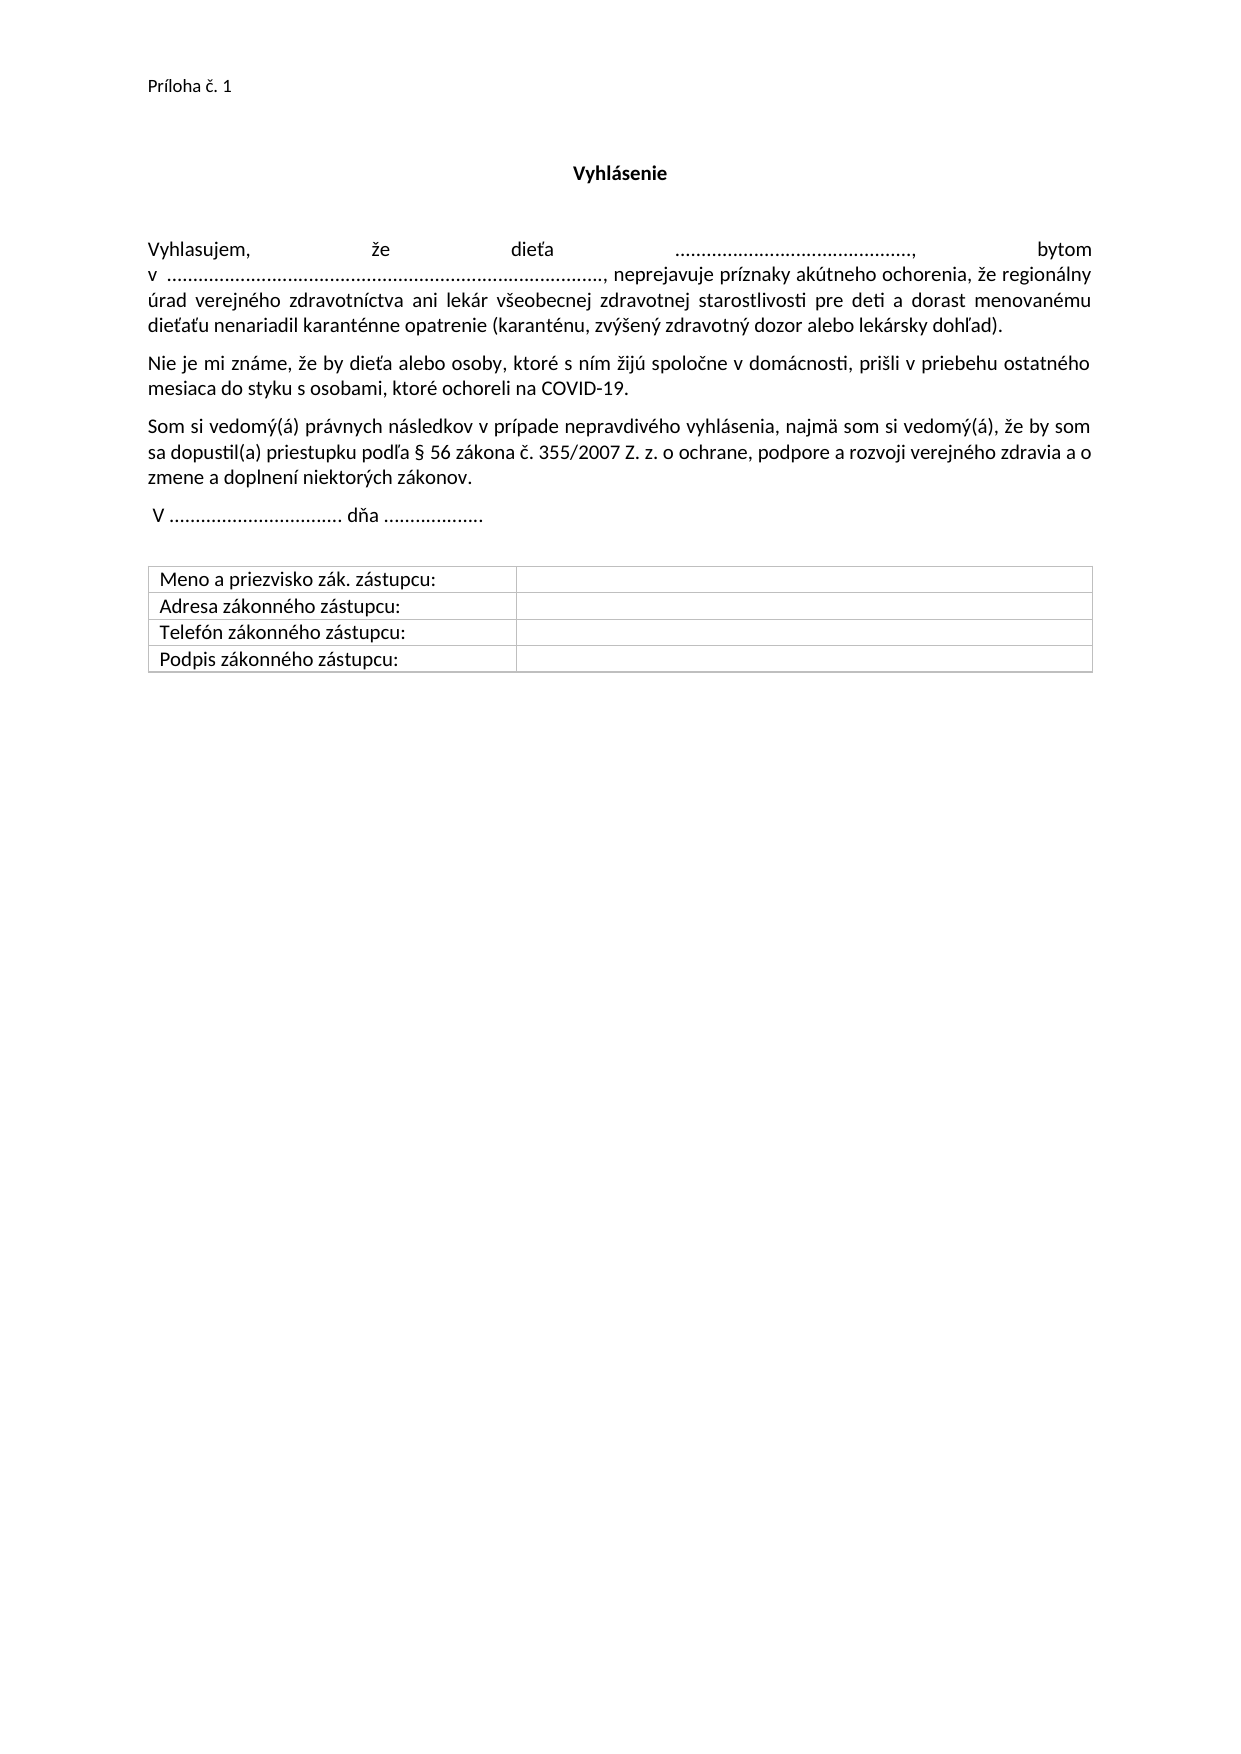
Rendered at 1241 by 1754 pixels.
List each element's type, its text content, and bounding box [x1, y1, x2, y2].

table_cell [517, 593, 1092, 618]
text Vyhlásenie [148, 160, 1093, 186]
table_cell Podpis zákonného zástupcu: [149, 646, 516, 671]
text Nie je mi známe, že by dieťa alebo osoby, ktoré s ním žijú spoločne v domácnosti, prišli v priebehu ostatného mesiaca do styku s osobami, ktoré ochoreli na COVID-19. [148, 350, 1093, 401]
table_header [517, 567, 1092, 592]
table_header Meno a priezvisko zák. zástupcu: [149, 567, 516, 592]
table_cell [517, 620, 1092, 645]
text V ................................. dňa ................... [148, 502, 1093, 528]
table_cell Telefón zákonného zástupcu: [149, 620, 516, 645]
table_cell Adresa zákonného zástupcu: [149, 593, 516, 618]
table_cell [517, 646, 1092, 671]
text Som si vedomý(á) právnych následkov v prípade nepravdivého vyhlásenia, najmä som si vedomý(á), že by som sa dopustil(a) priestupku podľa § 56 zákona č. 355/2007 Z. z. o ochrane, podpore a rozvoji verejného zdravia a o zmene a doplnení niektorých zákonov. [148, 413, 1093, 490]
text Vyhlasujem, že dieťa ............................................., bytom v ..................................................................................., neprejavuje príznaky akútneho ochorenia, že regionálny úrad verejného zdravotníctva ani lekár všeobecnej zdravotnej starostlivosti pre deti a dorast menovanému dieťaťu nenariadil karanténne opatrenie (karanténu, zvýšený zdravotný dozor alebo lekársky dohľad). [148, 236, 1093, 338]
